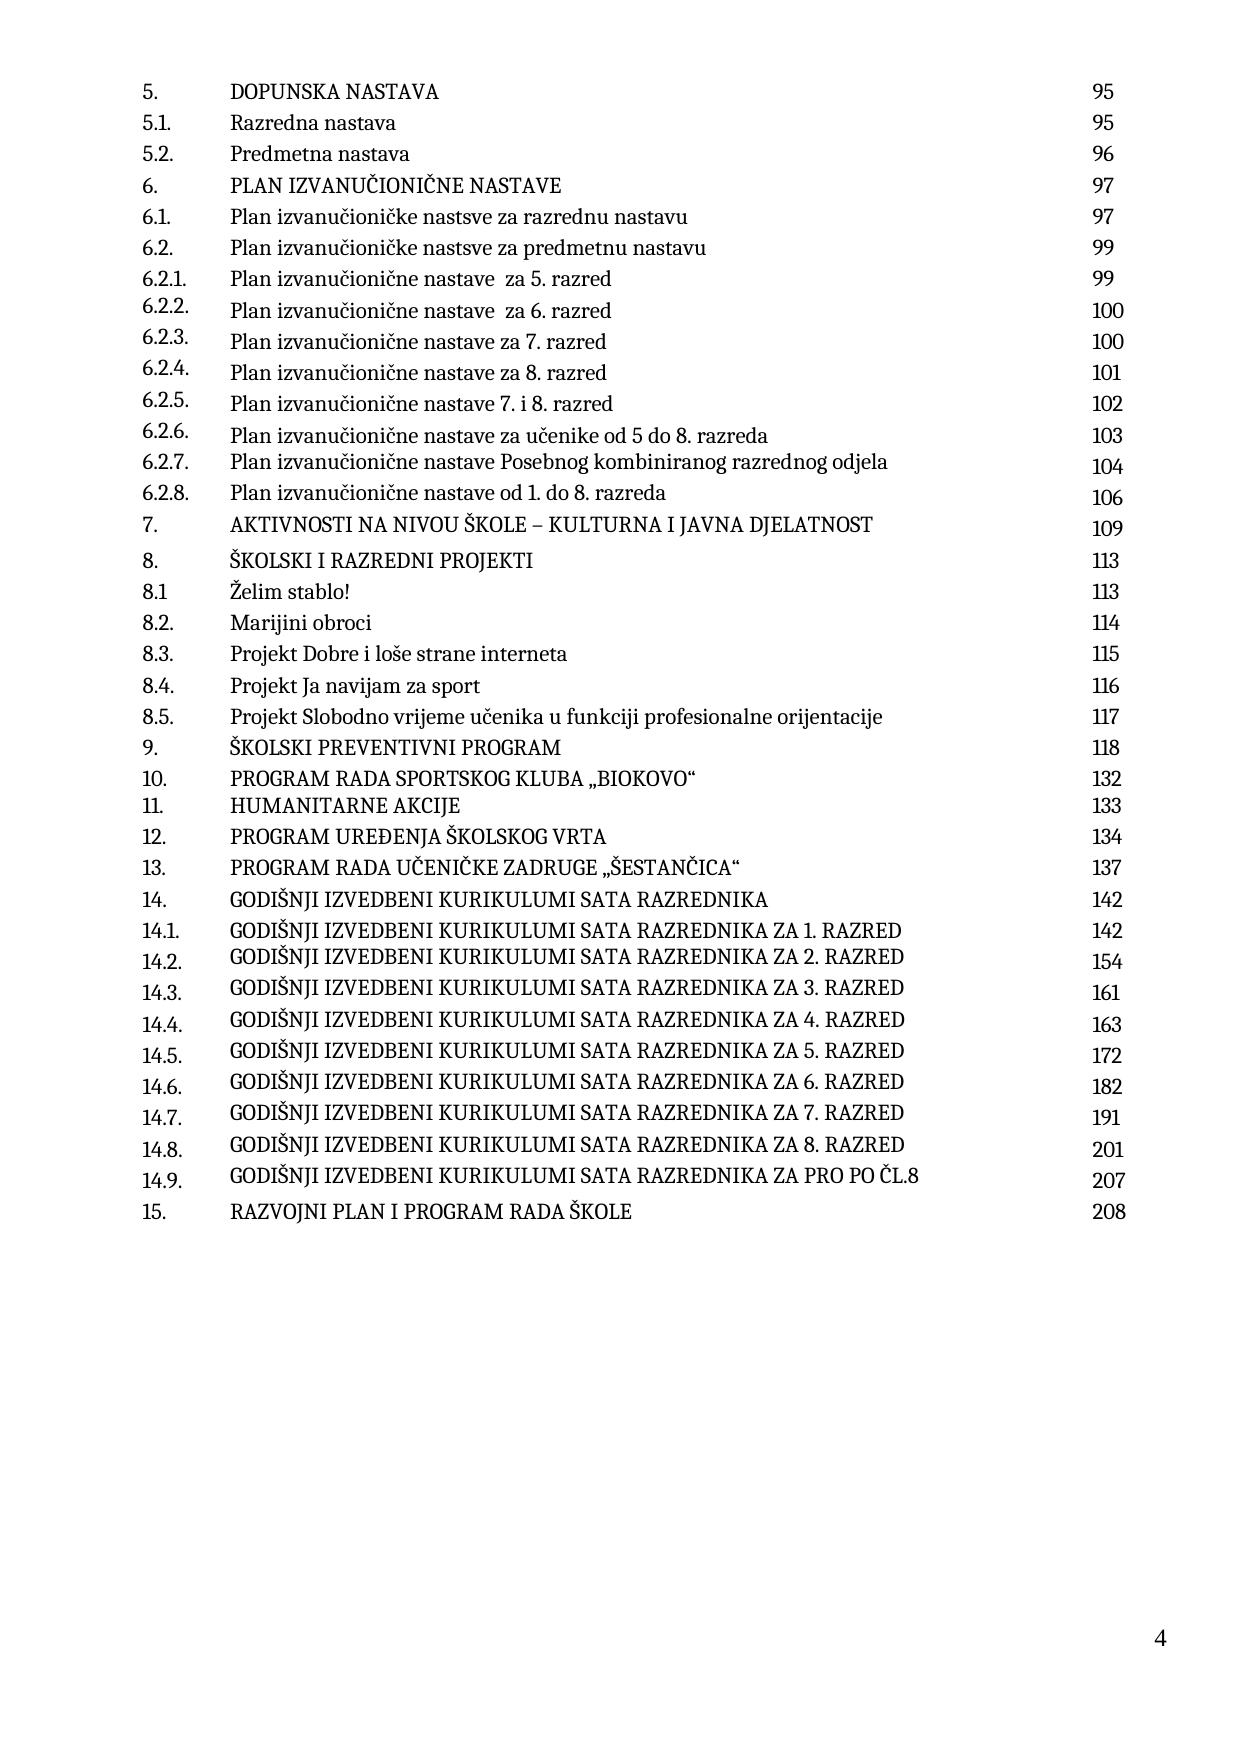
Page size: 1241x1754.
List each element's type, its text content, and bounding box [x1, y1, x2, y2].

table_cell Plan izvanučionične nastave za 7. razred [219, 324, 1081, 355]
table_cell 10. [131, 761, 218, 793]
table_cell 134 [1081, 819, 1142, 850]
table_cell 14.6. [131, 1069, 218, 1100]
table_cell Marijini obroci [219, 605, 1081, 636]
table_cell Plan izvanučionične nastave za 6. razred [219, 293, 1081, 324]
table_cell 8.2. [131, 605, 218, 636]
table_cell 113 [1081, 543, 1142, 574]
table_cell 106 [1081, 480, 1142, 511]
table_cell Želim stablo! [219, 574, 1081, 605]
table_cell 14.9. [131, 1163, 218, 1194]
table_cell 118 [1081, 730, 1142, 761]
table_cell Projekt Dobre i loše strane interneta [219, 636, 1081, 668]
table_cell 101 [1081, 355, 1142, 386]
table_cell 8. [131, 543, 218, 574]
table_cell Razredna nastava [219, 105, 1081, 136]
table_cell 11. [131, 793, 218, 819]
table_cell Projekt Slobodno vrijeme učenika u funkciji profesionalne orijentacije [219, 699, 1081, 730]
table_cell 103 [1081, 418, 1142, 449]
table_cell 6.2. [131, 230, 218, 261]
table_cell 172 [1081, 1038, 1142, 1069]
table_cell PROGRAM RADA SPORTSKOG KLUBA „BIOKOVO“ [219, 761, 1081, 793]
table_cell 99 [1081, 230, 1142, 261]
table_cell 6.1. [131, 199, 218, 230]
table_cell 6. [131, 168, 218, 199]
table_cell 6.2.4. [131, 355, 218, 386]
table_cell HUMANITARNE AKCIJE [219, 793, 1081, 819]
table_cell 109 [1081, 511, 1142, 543]
table_cell 6.2.2. [131, 293, 218, 324]
table_cell 100 [1081, 324, 1142, 355]
table_cell 14.3. [131, 975, 218, 1006]
table_cell 5.1. [131, 105, 218, 136]
table_cell 6.2.3. [131, 324, 218, 355]
table_cell 14.1. [131, 913, 218, 944]
table_cell 5. [131, 74, 218, 105]
table_cell GODIŠNJI IZVEDBENI KURIKULUMI SATA RAZREDNIKA ZA 5. RAZRED [219, 1038, 1081, 1069]
table_cell 95 [1081, 105, 1142, 136]
table_cell DOPUNSKA NASTAVA [219, 74, 1081, 105]
table_cell Plan izvanučionične nastave 7. i 8. razred [219, 386, 1081, 418]
table_cell 191 [1081, 1100, 1142, 1131]
table_cell 14.4. [131, 1006, 218, 1038]
table_cell 142 [1081, 913, 1142, 944]
table_cell Plan izvanučionične nastave Posebnog kombiniranog razrednog odjela [219, 449, 1081, 480]
table_cell GODIŠNJI IZVEDBENI KURIKULUMI SATA RAZREDNIKA ZA 4. RAZRED [219, 1006, 1081, 1038]
table_cell PROGRAM UREĐENJA ŠKOLSKOG VRTA [219, 819, 1081, 850]
table_cell ŠKOLSKI PREVENTIVNI PROGRAM [219, 730, 1081, 761]
table_cell GODIŠNJI IZVEDBENI KURIKULUMI SATA RAZREDNIKA ZA 1. RAZRED [219, 913, 1081, 944]
table_cell GODIŠNJI IZVEDBENI KURIKULUMI SATA RAZREDNIKA ZA 8. RAZRED [219, 1131, 1081, 1163]
table_cell PLAN IZVANUČIONIČNE NASTAVE [219, 168, 1081, 199]
table_cell 208 [1081, 1194, 1142, 1225]
table_cell 8.5. [131, 699, 218, 730]
table_cell 102 [1081, 386, 1142, 418]
table_cell 114 [1081, 605, 1142, 636]
table_cell AKTIVNOSTI NA NIVOU ŠKOLE – KULTURNA I JAVNA DJELATNOST [219, 511, 1081, 543]
table_cell Projekt Ja navijam za sport [219, 668, 1081, 699]
table_cell Plan izvanučionične nastave od 1. do 8. razreda [219, 480, 1081, 511]
table_cell 96 [1081, 136, 1142, 168]
table_cell 201 [1081, 1131, 1142, 1163]
table_cell 97 [1081, 199, 1142, 230]
table_cell 14.8. [131, 1131, 218, 1163]
table_cell 6.2.1. [131, 261, 218, 293]
table_cell 13. [131, 850, 218, 881]
table_cell 6.2.5. [131, 386, 218, 418]
table_cell 8.1 [131, 574, 218, 605]
table_cell Plan izvanučionične nastave za 8. razred [219, 355, 1081, 386]
table_cell Plan izvanučioničke nastsve za predmetnu nastavu [219, 230, 1081, 261]
table_cell 14.7. [131, 1100, 218, 1131]
table_cell Predmetna nastava [219, 136, 1081, 168]
table_cell GODIŠNJI IZVEDBENI KURIKULUMI SATA RAZREDNIKA ZA 6. RAZRED [219, 1069, 1081, 1100]
table_cell 132 [1081, 761, 1142, 793]
table_cell 8.4. [131, 668, 218, 699]
table_cell ŠKOLSKI I RAZREDNI PROJEKTI [219, 543, 1081, 574]
table_cell 12. [131, 819, 218, 850]
table_cell GODIŠNJI IZVEDBENI KURIKULUMI SATA RAZREDNIKA ZA 3. RAZRED [219, 975, 1081, 1006]
table_cell PROGRAM RADA UČENIČKE ZADRUGE „ŠESTANČICA“ [219, 850, 1081, 881]
table_cell 99 [1081, 261, 1142, 293]
table_cell 8.3. [131, 636, 218, 668]
table_cell 6.2.6. [131, 418, 218, 449]
table_cell 207 [1081, 1163, 1142, 1194]
table_cell 14.2. [131, 944, 218, 975]
table_cell 104 [1081, 449, 1142, 480]
table_cell 133 [1081, 793, 1142, 819]
table_cell 154 [1081, 944, 1142, 975]
table_cell GODIŠNJI IZVEDBENI KURIKULUMI SATA RAZREDNIKA ZA 7. RAZRED [219, 1100, 1081, 1131]
table_cell 117 [1081, 699, 1142, 730]
table_cell 163 [1081, 1006, 1142, 1038]
table_cell Plan izvanučioničke nastsve za razrednu nastavu [219, 199, 1081, 230]
table_cell RAZVOJNI PLAN I PROGRAM RADA ŠKOLE [219, 1194, 1081, 1225]
table_cell 14. [131, 881, 218, 913]
table_cell 15. [131, 1194, 218, 1225]
table_cell 115 [1081, 636, 1142, 668]
table_cell Plan izvanučionične nastave za učenike od 5 do 8. razreda [219, 418, 1081, 449]
table_cell 137 [1081, 850, 1142, 881]
table_cell 100 [1081, 293, 1142, 324]
table_cell 7. [131, 511, 218, 543]
table_cell 5.2. [131, 136, 218, 168]
table_cell 116 [1081, 668, 1142, 699]
table_cell GODIŠNJI IZVEDBENI KURIKULUMI SATA RAZREDNIKA ZA 2. RAZRED [219, 944, 1081, 975]
table_cell Plan izvanučionične nastave za 5. razred [219, 261, 1081, 293]
table_cell 161 [1081, 975, 1142, 1006]
table_cell 113 [1081, 574, 1142, 605]
table_cell 6.2.7. [131, 449, 218, 480]
table_cell GODIŠNJI IZVEDBENI KURIKULUMI SATA RAZREDNIKA [219, 881, 1081, 913]
table_cell 14.5. [131, 1038, 218, 1069]
table_cell 97 [1081, 168, 1142, 199]
table_cell 6.2.8. [131, 480, 218, 511]
table_cell GODIŠNJI IZVEDBENI KURIKULUMI SATA RAZREDNIKA ZA PRO PO ČL.8 [219, 1163, 1081, 1194]
table_cell 95 [1081, 74, 1142, 105]
table_cell 9. [131, 730, 218, 761]
table_cell 142 [1081, 881, 1142, 913]
table_cell 182 [1081, 1069, 1142, 1100]
